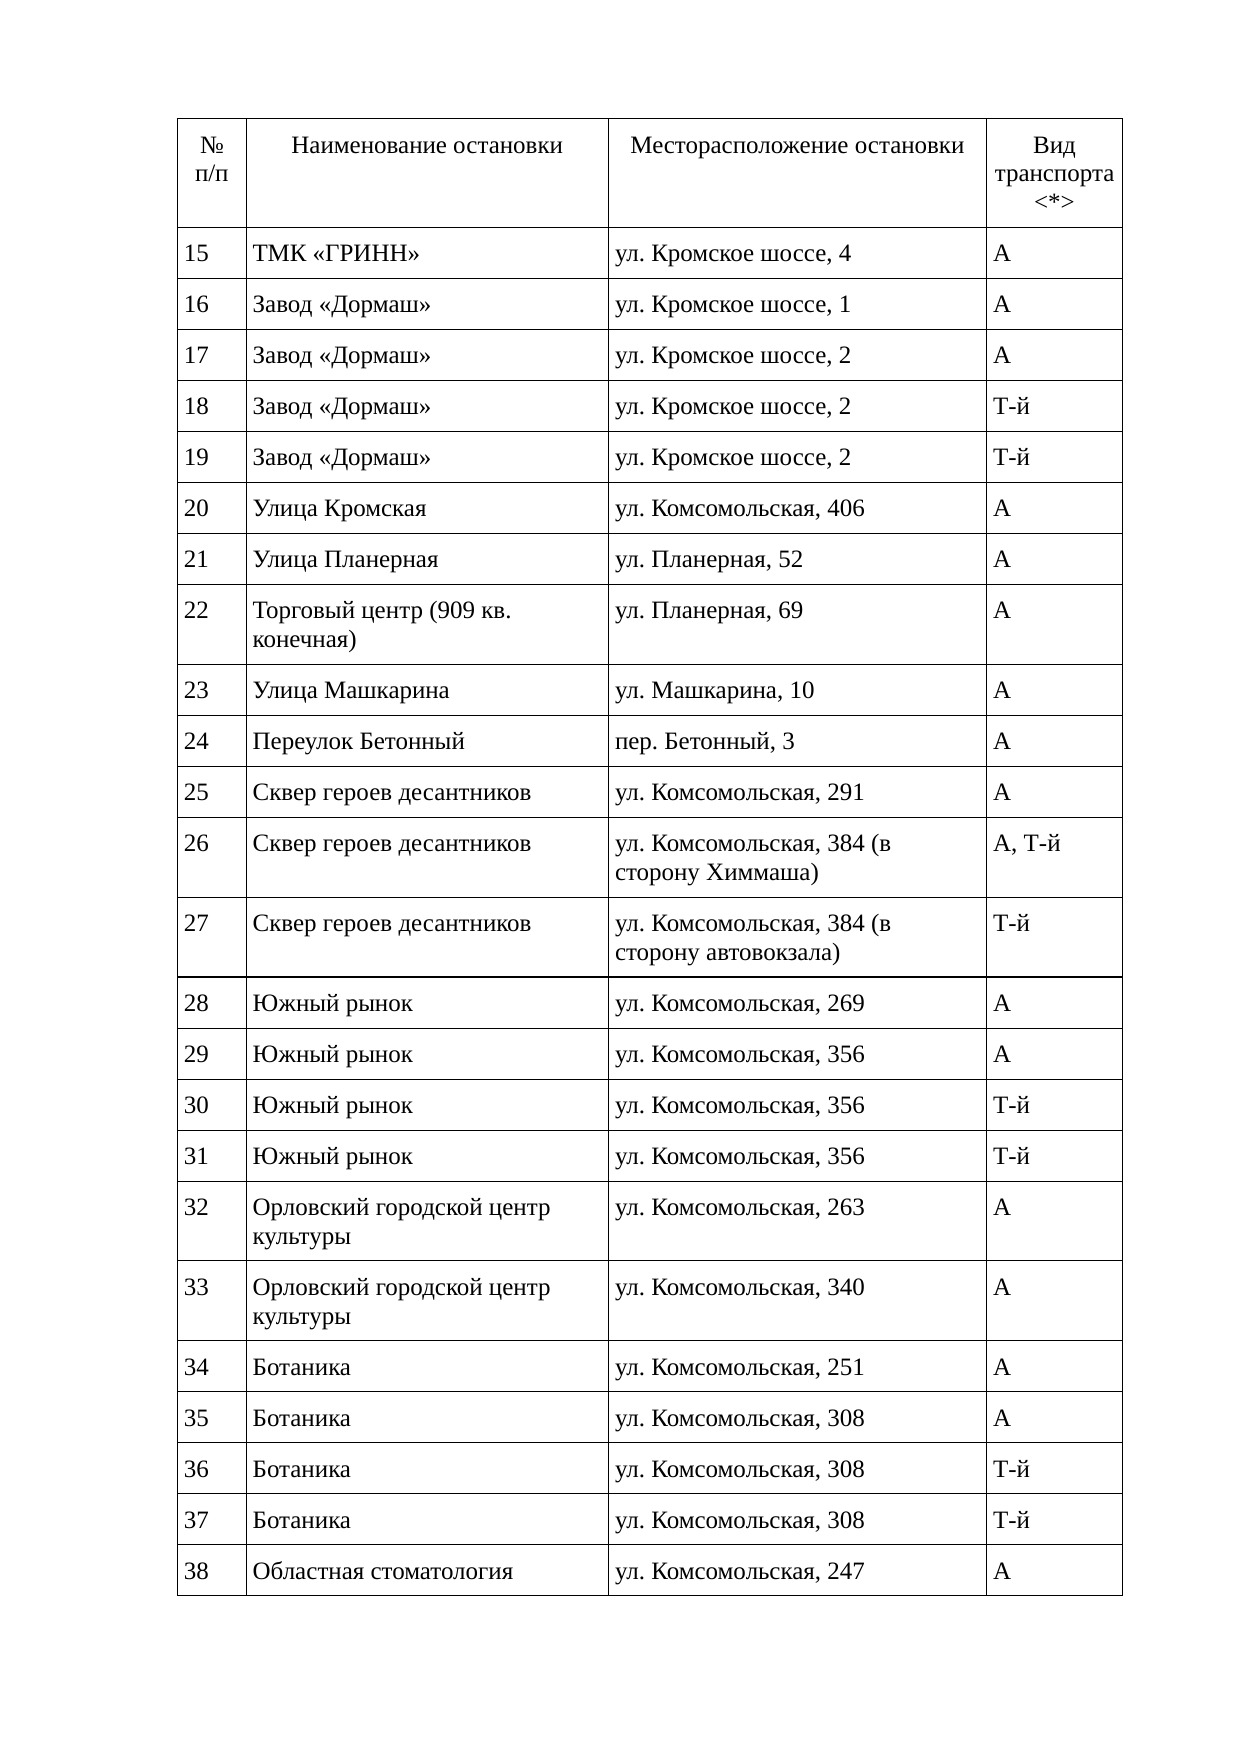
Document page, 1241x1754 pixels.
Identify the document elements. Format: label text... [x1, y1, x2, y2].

table_cell Ботаника [247, 1392, 608, 1442]
table_header № п/п [178, 119, 246, 227]
table_cell А [987, 228, 1122, 278]
table_cell 15 [178, 228, 246, 278]
table_cell ул. Планерная, 69 [609, 585, 986, 664]
table_cell 22 [178, 585, 246, 664]
table_cell ул. Кромское шоссе, 1 [609, 279, 986, 329]
table_cell Т-й [987, 381, 1122, 431]
table_cell Завод «Дормаш» [247, 330, 608, 380]
table_cell 33 [178, 1261, 246, 1340]
table_cell ул. Комсомольская, 251 [609, 1341, 986, 1391]
table_cell ул. Комсомольская, 308 [609, 1494, 986, 1544]
table_cell ул. Комсомольская, 356 [609, 1131, 986, 1181]
table_header Вид транспорта <*> [987, 119, 1122, 227]
table_cell А [987, 534, 1122, 584]
table_cell ул. Комсомольская, 406 [609, 483, 986, 533]
table_cell 27 [178, 898, 246, 976]
table_cell Т-й [987, 1131, 1122, 1181]
table_cell А [987, 1261, 1122, 1340]
table_cell А [987, 978, 1122, 1027]
table_cell Завод «Дормаш» [247, 279, 608, 329]
table_cell ул. Комсомольская, 384 (в сторону автовокзала) [609, 898, 986, 976]
table_cell А, Т-й [987, 818, 1122, 897]
table_cell Т-й [987, 1443, 1122, 1493]
table_cell Улица Планерная [247, 534, 608, 584]
table_cell Южный рынок [247, 1131, 608, 1181]
table_cell 23 [178, 665, 246, 715]
table_cell Завод «Дормаш» [247, 381, 608, 431]
table_cell 38 [178, 1545, 246, 1595]
table_cell Ботаника [247, 1494, 608, 1544]
table_cell Т-й [987, 1494, 1122, 1544]
table_cell ул. Комсомольская, 269 [609, 978, 986, 1027]
table_cell ул. Комсомольская, 263 [609, 1182, 986, 1260]
table_cell А [987, 767, 1122, 817]
table_cell А [987, 585, 1122, 664]
table_cell ул. Комсомольская, 356 [609, 1080, 986, 1129]
table_cell А [987, 716, 1122, 766]
table_cell Орловский городской центр культуры [247, 1182, 608, 1260]
table_cell ТМК «ГРИНН» [247, 228, 608, 278]
table_cell Южный рынок [247, 1029, 608, 1078]
table_cell 26 [178, 818, 246, 897]
table_cell 21 [178, 534, 246, 584]
table_cell 19 [178, 432, 246, 482]
table_cell ул. Комсомольская, 384 (в сторону Химмаша) [609, 818, 986, 897]
table_cell Орловский городской центр культуры [247, 1261, 608, 1340]
table_cell А [987, 1545, 1122, 1595]
table_cell А [987, 1392, 1122, 1442]
table_cell ул. Комсомольская, 340 [609, 1261, 986, 1340]
table_cell А [987, 1029, 1122, 1078]
table_cell 34 [178, 1341, 246, 1391]
table_cell А [987, 279, 1122, 329]
table_cell А [987, 330, 1122, 380]
table_cell Т-й [987, 1080, 1122, 1129]
table_cell ул. Комсомольская, 356 [609, 1029, 986, 1078]
table_cell ул. Комсомольская, 308 [609, 1392, 986, 1442]
table_cell ул. Комсомольская, 291 [609, 767, 986, 817]
table_cell Улица Кромская [247, 483, 608, 533]
table_cell А [987, 483, 1122, 533]
table_cell А [987, 1182, 1122, 1260]
table_header Месторасположение остановки [609, 119, 986, 227]
table_cell ул. Кромское шоссе, 2 [609, 330, 986, 380]
table_cell А [987, 1341, 1122, 1391]
table_cell 24 [178, 716, 246, 766]
table_cell Переулок Бетонный [247, 716, 608, 766]
table_cell Улица Машкарина [247, 665, 608, 715]
table_cell Сквер героев десантников [247, 898, 608, 976]
table_cell Т-й [987, 432, 1122, 482]
table_cell 32 [178, 1182, 246, 1260]
table_cell Южный рынок [247, 978, 608, 1027]
table_cell 35 [178, 1392, 246, 1442]
table_cell Сквер героев десантников [247, 767, 608, 817]
table_header Наименование остановки [247, 119, 608, 227]
table_cell 37 [178, 1494, 246, 1544]
table_cell ул. Комсомольская, 247 [609, 1545, 986, 1595]
table_cell ул. Кромское шоссе, 2 [609, 432, 986, 482]
table_cell ул. Кромское шоссе, 4 [609, 228, 986, 278]
table_cell пер. Бетонный, 3 [609, 716, 986, 766]
table_cell 28 [178, 978, 246, 1027]
table_cell 29 [178, 1029, 246, 1078]
table_cell Т-й [987, 898, 1122, 976]
table_cell Областная стоматология [247, 1545, 608, 1595]
table_cell 16 [178, 279, 246, 329]
table_cell Ботаника [247, 1443, 608, 1493]
table_cell ул. Кромское шоссе, 2 [609, 381, 986, 431]
table_cell 17 [178, 330, 246, 380]
table_cell Сквер героев десантников [247, 818, 608, 897]
table_cell Южный рынок [247, 1080, 608, 1129]
table_cell ул. Комсомольская, 308 [609, 1443, 986, 1493]
table_cell 18 [178, 381, 246, 431]
table_cell А [987, 665, 1122, 715]
table_cell 30 [178, 1080, 246, 1129]
table_cell 20 [178, 483, 246, 533]
table_cell ул. Планерная, 52 [609, 534, 986, 584]
table_cell 25 [178, 767, 246, 817]
table_cell Завод «Дормаш» [247, 432, 608, 482]
table_cell Ботаника [247, 1341, 608, 1391]
table_cell Торговый центр (909 кв. конечная) [247, 585, 608, 664]
table_cell ул. Машкарина, 10 [609, 665, 986, 715]
table_cell 36 [178, 1443, 246, 1493]
table_cell 31 [178, 1131, 246, 1181]
